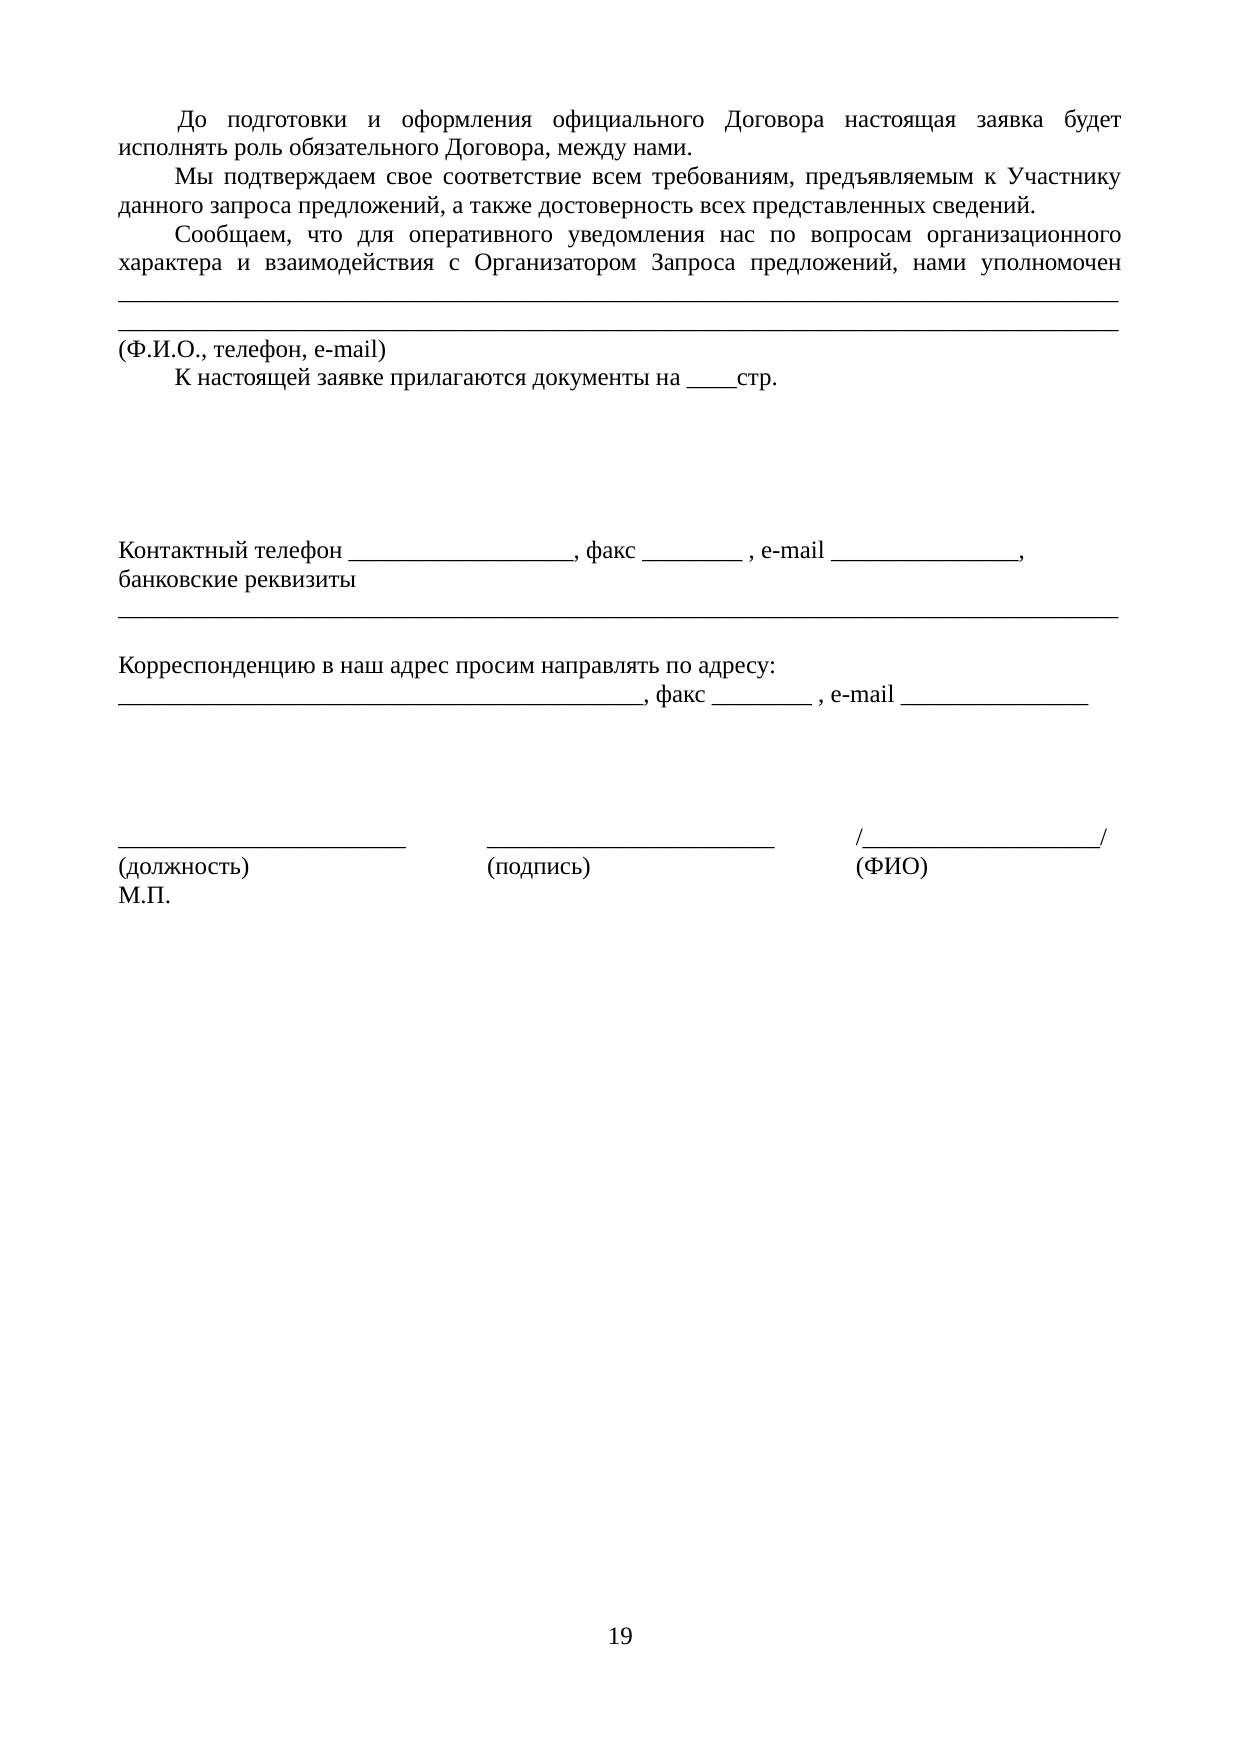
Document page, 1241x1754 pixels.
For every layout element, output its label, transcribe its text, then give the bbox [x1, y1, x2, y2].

text Корреспонденцию в наш адрес просим направлять по адресу: __________________________________________, факс ________ , e-mail _______________ [118, 650, 1122, 707]
text Сообщаем, что для оперативного уведомления нас по вопросам организационного характера и взаимодействия с Организатором Запроса предложений, нами уполномочен ________________________________________________________________________________________________________________________________________________________________(Ф.И.О., телефон, e-mail) [118, 219, 1122, 362]
text До подготовки и оформления официального Договора настоящая заявка будет исполнять роль обязательного Договора, между нами. [118, 104, 1122, 161]
text М.П. [118, 880, 1122, 909]
text К настоящей заявке прилагаются документы на ____стр. [118, 362, 1122, 391]
text _______________________ _______________________ /___________________/ [118, 822, 1122, 851]
text (должность) (подпись) (ФИО) [118, 851, 1122, 880]
text Контактный телефон __________________, факс ________ , e-mail _______________, банковские реквизиты ________________________________________________________________________________ [118, 535, 1122, 621]
text Мы подтверждаем свое соответствие всем требованиям, предъявляемым к Участнику данного запроса предложений, а также достоверность всех представленных сведений. [118, 161, 1122, 219]
